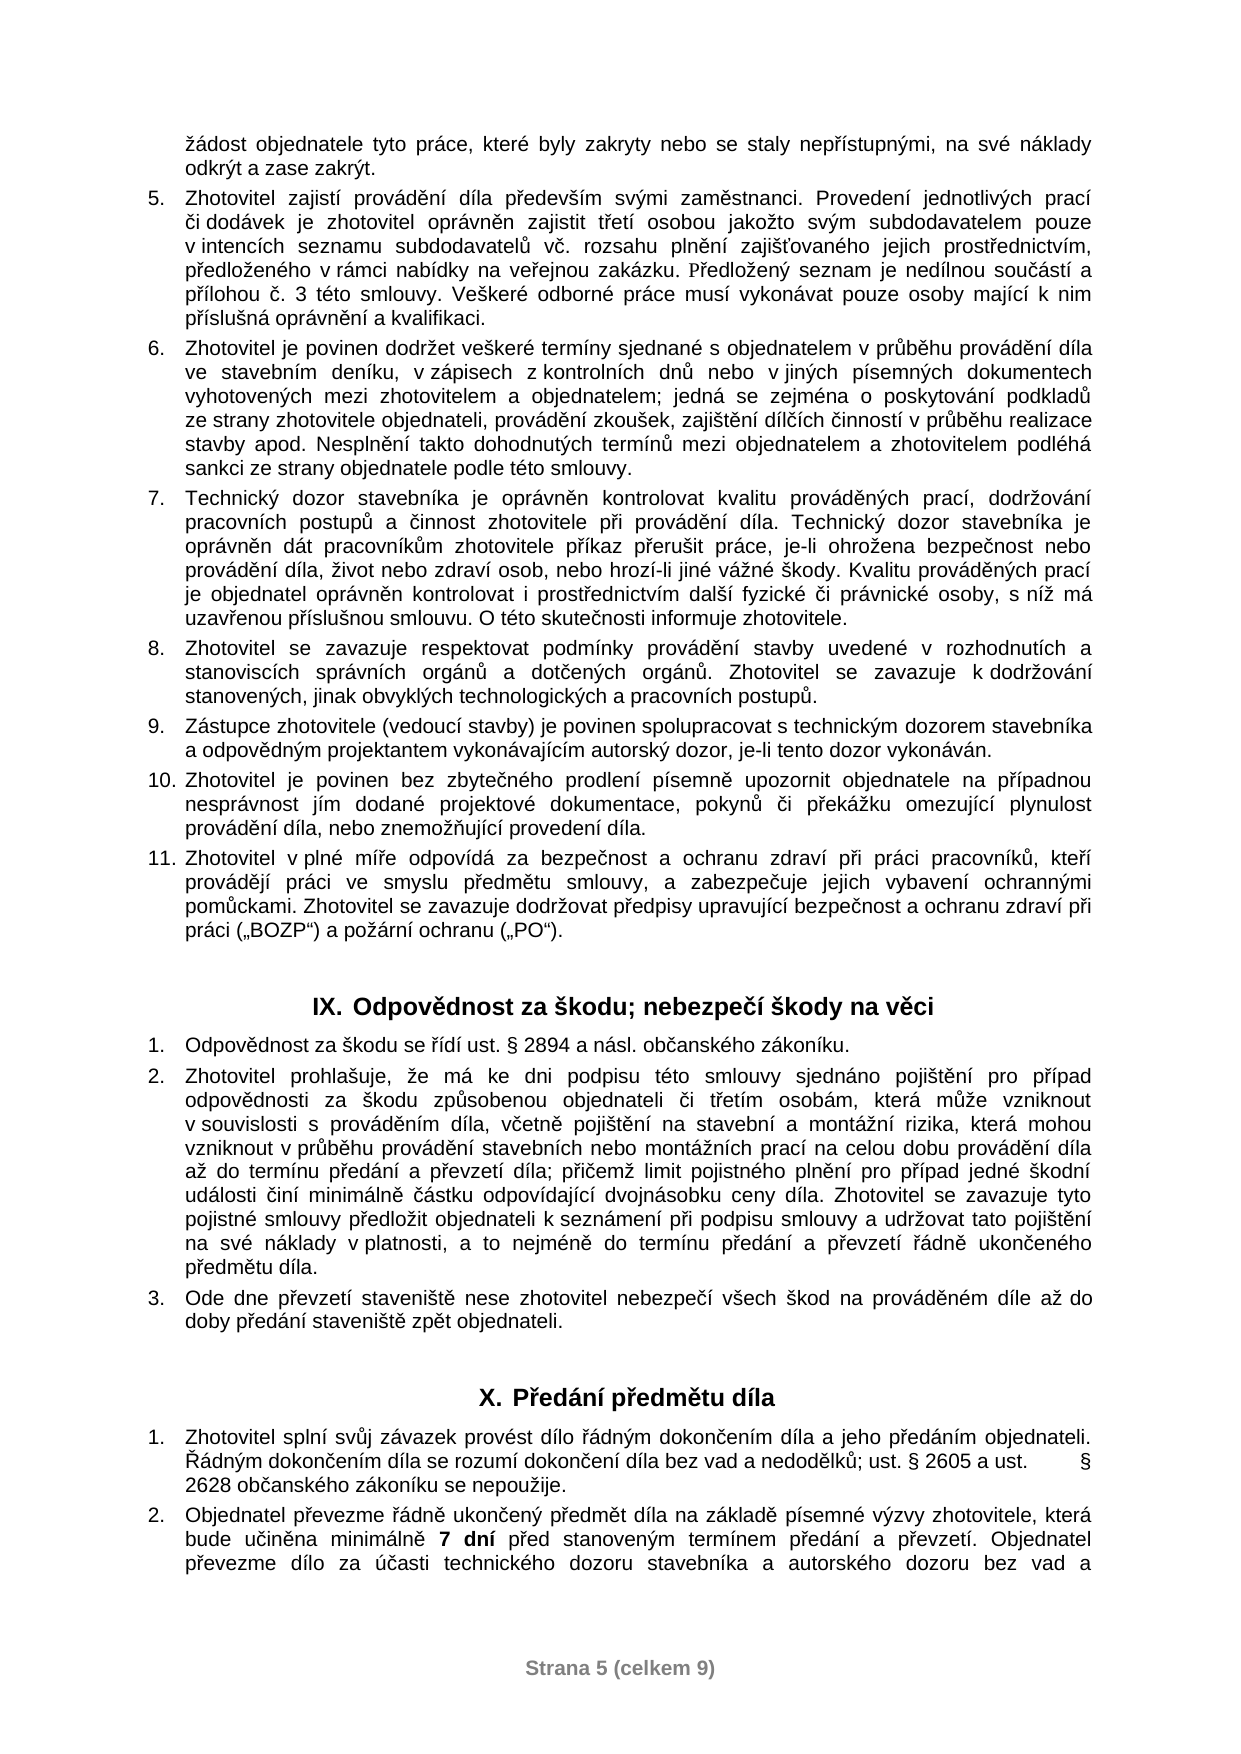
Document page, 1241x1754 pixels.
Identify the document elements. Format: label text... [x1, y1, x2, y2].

list Ode dne převzetí staveniště nese zhotovitel nebezpečí všech škod na prováděném díle až do doby předání staveniště zpět objednateli. [148, 1285, 1092, 1333]
list Zhotovitel je povinen dodržet veškeré termíny sjednané s objednatelem v průběhu provádění díla ve stavebním deníku, v zápisech z kontrolních dnů nebo v jiných písemných dokumentech vyhotovených mezi zhotovitelem a objednatelem; jedná se zejména o poskytování podkladů ze strany zhotovitele objednateli, provádění zkoušek, zajištění dílčích činností v průběhu realizace stavby apod. Nesplnění takto dohodnutých termínů mezi objednatelem a zhotovitelem podléhá sankci ze strany objednatele podle této smlouvy. [148, 336, 1092, 479]
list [148, 1503, 1092, 1574]
list Zhotovitel prohlašuje, že má ke dni podpisu této smlouvy sjednáno pojištění pro případ odpovědnosti za škodu způsobenou objednateli či třetím osobám, která může vzniknout v souvislosti s prováděním díla, včetně pojištění na stavební a montážní rizika, která mohou vzniknout v průběhu provádění stavebních nebo montážních prací na celou dobu provádění díla až do termínu předání a převzetí díla; přičemž limit pojistného plnění pro případ jedné škodní události činí minimálně částku odpovídající dvojnásobku ceny díla. Zhotovitel se zavazuje tyto pojistné smlouvy předložit objednateli k seznámení při podpisu smlouvy a udržovat tato pojištění na své náklady v platnosti, a to nejméně do termínu předání a převzetí řádně ukončeného předmětu díla. [148, 1063, 1092, 1279]
list Zhotovitel splní svůj závazek provést dílo řádným dokončením díla a jeho předáním objednateli. Řádným dokončením díla se rozumí dokončení díla bez vad a nedodělků; ust. § 2605 a ust. § 2628 občanského zákoníku se nepoužije. [148, 1424, 1092, 1496]
list Zhotovitel zajistí provádění díla především svými zaměstnanci. Provedení jednotlivých prací či dodávek je zhotovitel oprávněn zajistit třetí osobou jakožto svým subdodavatelem pouze v intencích seznamu subdodavatelů vč. rozsahu plnění zajišťovaného jejich prostřednictvím, předloženého v rámci nabídky na veřejnou zakázku. Předložený seznam je nedílnou součástí a přílohou č. 3 této smlouvy. Veškeré odborné práce musí vykonávat pouze osoby mající k nim příslušná oprávnění a kvalifikaci. [148, 186, 1092, 329]
list Zástupce zhotovitele (vedoucí stavby) je povinen spolupracovat s technickým dozorem stavebníka a odpovědným projektantem vykonávajícím autorský dozor, je-li tento dozor vykonáván. [148, 714, 1092, 762]
list Zhotovitel v plné míře odpovídá za bezpečnost a ochranu zdraví při práci pracovníků, kteří provádějí práci ve smyslu předmětu smlouvy, a zabezpečuje jejich vybavení ochrannými pomůckami. Zhotovitel se zavazuje dodržovat předpisy upravující bezpečnost a ochranu zdraví při práci („BOZP“) a požární ochranu („PO“). [148, 846, 1092, 942]
list Zhotovitel je povinen bez zbytečného prodlení písemně upozornit objednatele na případnou nesprávnost jím dodané projektové dokumentace, pokynů či překážku omezující plynulost provádění díla, nebo znemožňující provedení díla. [148, 768, 1092, 840]
list Zhotovitel se zavazuje respektovat podmínky provádění stavby uvedené v rozhodnutích a stanoviscích správních orgánů a dotčených orgánů. Zhotovitel se zavazuje k dodržování stanovených, jinak obvyklých technologických a pracovních postupů. [148, 636, 1092, 708]
list Odpovědnost za škodu; nebezpečí škody na věci [185, 992, 1092, 1021]
list Předání předmětu díla [185, 1383, 1092, 1412]
list Technický dozor stavebníka je oprávněn kontrolovat kvalitu prováděných prací, dodržování pracovních postupů a činnost zhotovitele při provádění díla. Technický dozor stavebníka je oprávněn dát pracovníkům zhotovitele příkaz přerušit práce, je-li ohrožena bezpečnost nebo provádění díla, život nebo zdraví osob, nebo hrozí-li jiné vážné škody. Kvalitu prováděných prací je objednatel oprávněn kontrolovat i prostřednictvím další fyzické či právnické osoby, s níž má uzavřenou příslušnou smlouvu. O této skutečnosti informuje zhotovitele. [148, 486, 1092, 629]
list Odpovědnost za škodu se řídí ust. § 2894 a násl. občanského zákoníku. [148, 1033, 1092, 1057]
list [148, 131, 1092, 179]
